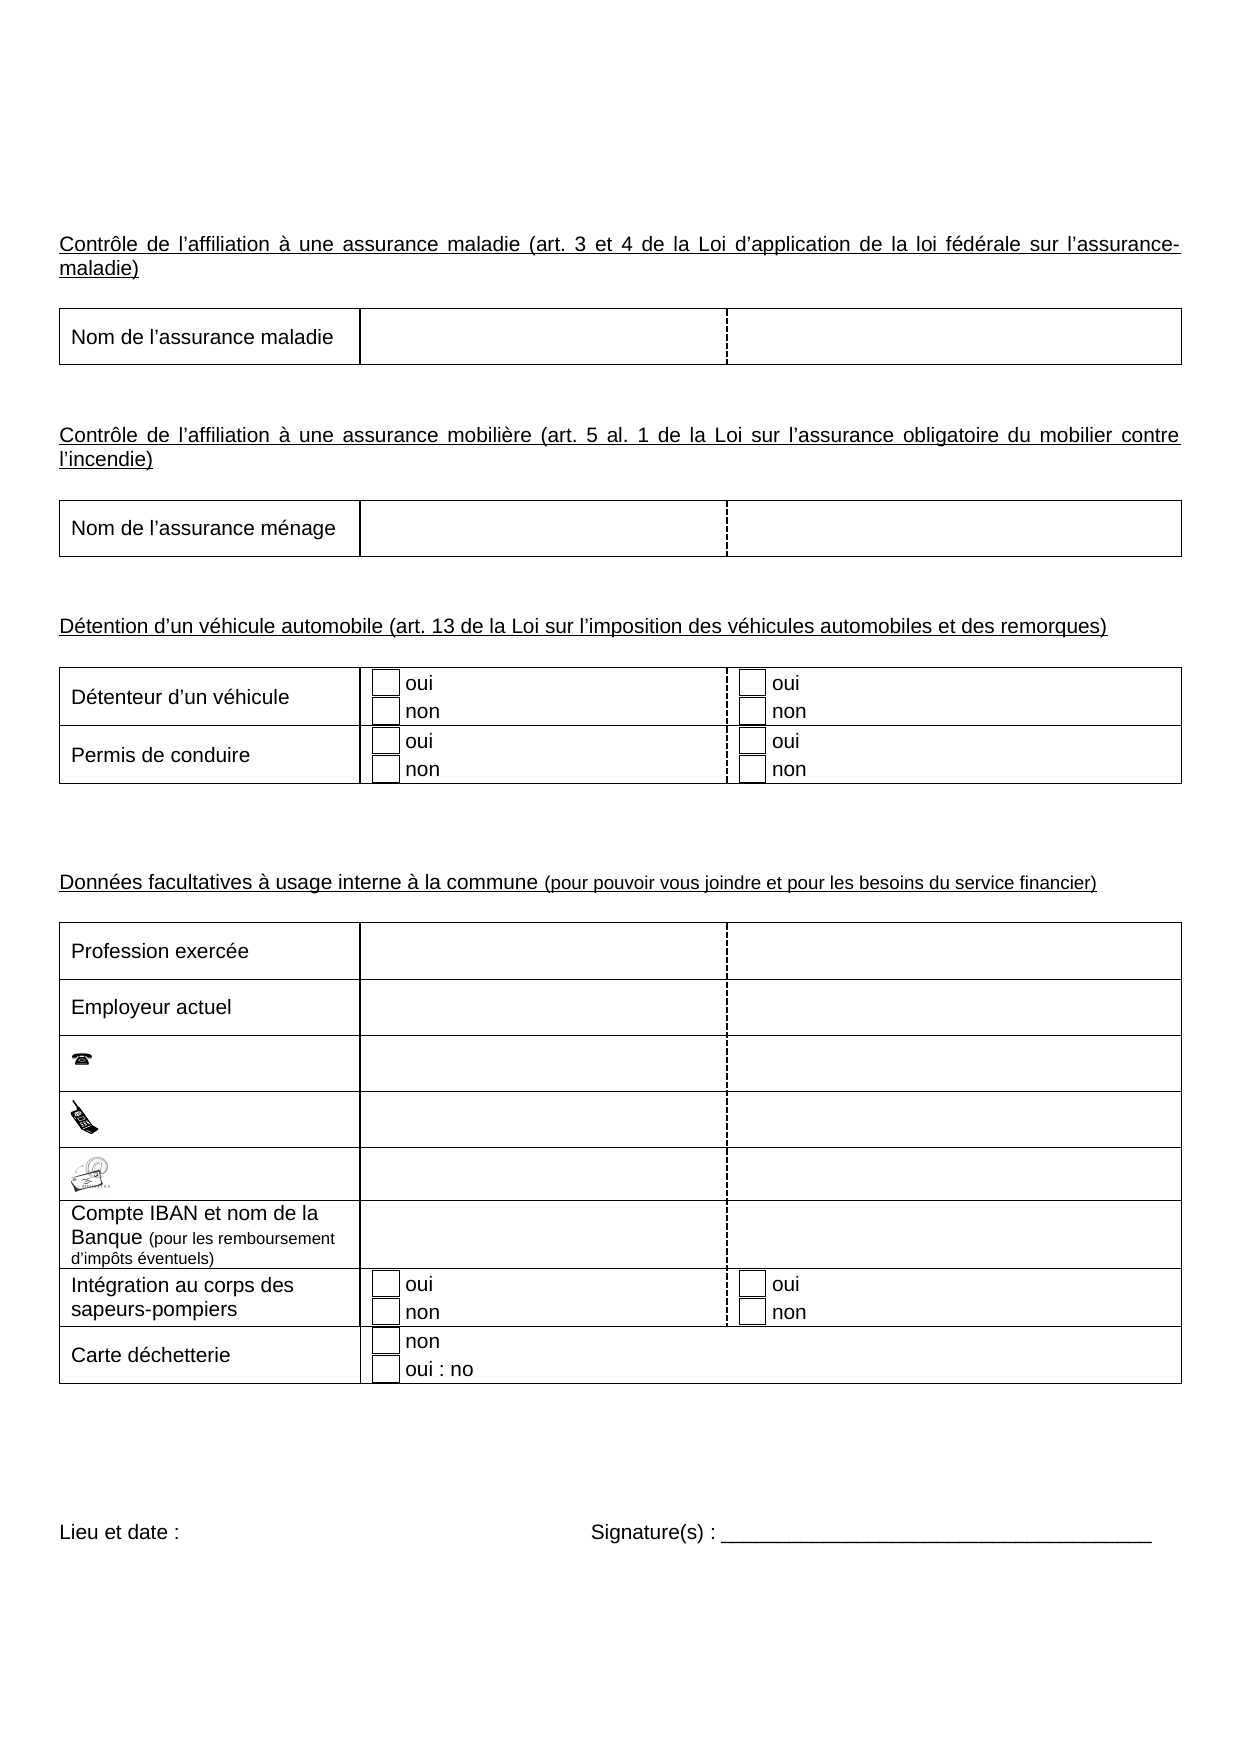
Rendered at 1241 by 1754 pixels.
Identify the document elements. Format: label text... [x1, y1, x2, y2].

table_cell [727, 980, 1181, 1034]
table_cell [361, 1148, 727, 1199]
table_header [727, 501, 1181, 556]
table_cell Carte déchetterie [60, 1327, 360, 1383]
table_cell oui non [727, 1269, 1181, 1326]
table_header Nom de l’assurance ménage [60, 501, 359, 556]
table_header Détenteur d’un véhicule [60, 668, 359, 725]
text Contrôle de l’affiliation à une assurance mobilière (art. 5 al. 1 de la Loi sur l’assurance obligatoire du mobilier contre l’incendie) [59, 423, 1181, 444]
table_cell [60, 1148, 359, 1199]
table_cell [727, 1036, 1181, 1091]
text Contrôle de l’affiliation à une assurance maladie (art. 3 et 4 de la Loi d’application de la loi fédérale sur l’assurance-maladie) [59, 254, 1181, 279]
picture [70, 1154, 110, 1194]
table_header oui non [361, 668, 727, 725]
table_cell [361, 1201, 727, 1268]
table_cell [361, 1036, 727, 1091]
table_header [361, 309, 727, 364]
text Détention d’un véhicule automobile (art. 13 de la Loi sur l’imposition des véhicules automobiles et des remorques) [59, 614, 1181, 638]
table_header oui non [727, 668, 1181, 725]
table_header Profession exercée [60, 923, 359, 978]
table_cell Employeur actuel [60, 980, 359, 1034]
table_header Nom de l’assurance maladie [60, 309, 359, 364]
text Données facultatives à usage interne à la commune (pour pouvoir vous joindre et pour les besoins du service financier) [59, 869, 1181, 893]
table_header [727, 309, 1181, 364]
table_cell [361, 980, 727, 1034]
table_cell oui non [361, 1269, 727, 1326]
table_cell oui non [361, 726, 727, 783]
table_cell non oui : no [361, 1327, 1181, 1383]
table_cell Compte IBAN et nom de la Banque (pour les remboursement d’impôts éventuels) [60, 1201, 359, 1268]
table_cell [60, 1092, 359, 1147]
table_cell [727, 1201, 1181, 1268]
text Lieu et date : Signature(s) : [59, 1520, 1181, 1544]
table_header [361, 923, 727, 978]
table_cell [727, 1148, 1181, 1199]
table_cell [60, 1036, 359, 1091]
text Contrôle de l’affiliation à une assurance mobilière (art. 5 al. 1 de la Loi sur l’assurance obligatoire du mobilier contre l’incendie) [59, 445, 1181, 471]
table_header [727, 923, 1181, 978]
table_cell Permis de conduire [60, 726, 359, 783]
table_cell [727, 1092, 1181, 1147]
table_header [361, 501, 727, 556]
table_cell oui non [727, 726, 1181, 783]
table_cell Intégration au corps des sapeurs-pompiers [60, 1269, 359, 1326]
table_cell [361, 1092, 727, 1147]
text Contrôle de l’affiliation à une assurance maladie (art. 3 et 4 de la Loi d’application de la loi fédérale sur l’assurance-maladie) [59, 232, 1181, 253]
